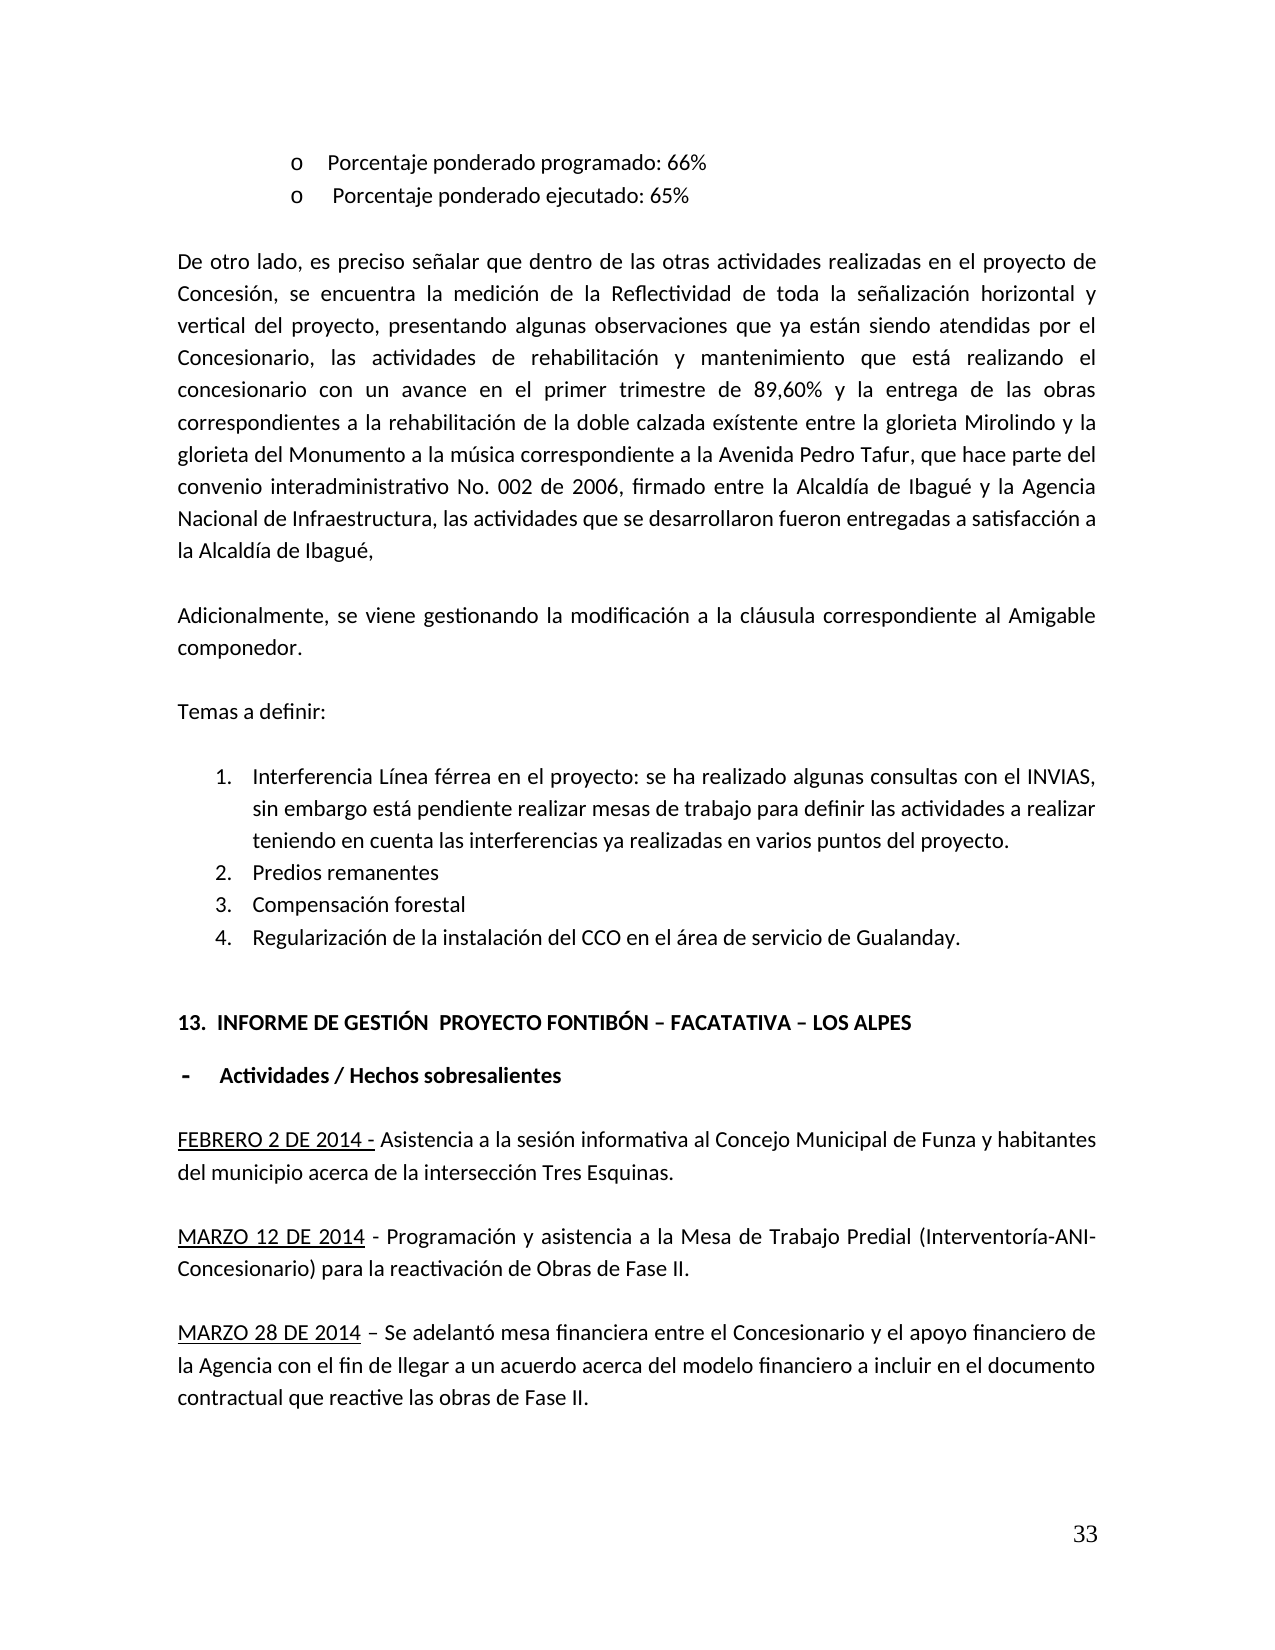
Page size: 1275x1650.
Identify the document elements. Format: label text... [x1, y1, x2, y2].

text FEBRERO 2 DE 2014 - Asistencia a la sesión informativa al Concejo Municipal de Funza y habitantes del municipio acerca de la intersección Tres Esquinas. [177, 1125, 1098, 1186]
text 13. INFORME DE GESTIÓN PROYECTO FONTIBÓN – FACATATIVA – LOS ALPES [177, 1008, 1098, 1036]
text Temas a definir: [177, 697, 1098, 726]
list Porcentaje ponderado programado: 66% [290, 148, 1098, 177]
list Porcentaje ponderado ejecutado: 65% [290, 181, 1098, 210]
list Compensación forestal [215, 891, 1098, 919]
text MARZO 12 DE 2014 - Programación y asistencia a la Mesa de Trabajo Predial (Interventoría-ANI-Concesionario) para la reactivación de Obras de Fase II. [177, 1222, 1098, 1282]
text De otro lado, es preciso señalar que dentro de las otras actividades realizadas en el proyecto de Concesión, se encuentra la medición de la Reflectividad de toda la señalización horizontal y vertical del proyecto, presentando algunas observaciones que ya están siendo atendidas por el Concesionario, las actividades de rehabilitación y mantenimiento que está realizando el concesionario con un avance en el primer trimestre de 89,60% y la entrega de las obras correspondientes a la rehabilitación de la doble calzada exístente entre la glorieta Mirolindo y la glorieta del Monumento a la música correspondiente a la Avenida Pedro Tafur, que hace parte del convenio interadministrativo No. 002 de 2006, firmado entre la Alcaldía de Ibagué y la Agencia Nacional de Infraestructura, las actividades que se desarrollaron fueron entregadas a satisfacción a la Alcaldía de Ibagué, [177, 247, 1098, 564]
list Interferencia Línea férrea en el proyecto: se ha realizado algunas consultas con el INVIAS, sin embargo está pendiente realizar mesas de trabajo para definir las actividades a realizar teniendo en cuenta las interferencias ya realizadas en varios puntos del proyecto. [215, 762, 1098, 854]
text MARZO 28 DE 2014 – Se adelantó mesa financiera entre el Concesionario y el apoyo financiero de la Agencia con el fin de llegar a un acuerdo acerca del modelo financiero a incluir en el documento contractual que reactive las obras de Fase II. [177, 1318, 1098, 1411]
list Predios remanentes [215, 858, 1098, 886]
text Adicionalmente, se viene gestionando la modificación a la cláusula correspondiente al Amigable componedor. [177, 601, 1098, 661]
list Actividades / Hechos sobresalientes [182, 1061, 1098, 1089]
list Regularización de la instalación del CCO en el área de servicio de Gualanday. [215, 923, 1098, 951]
